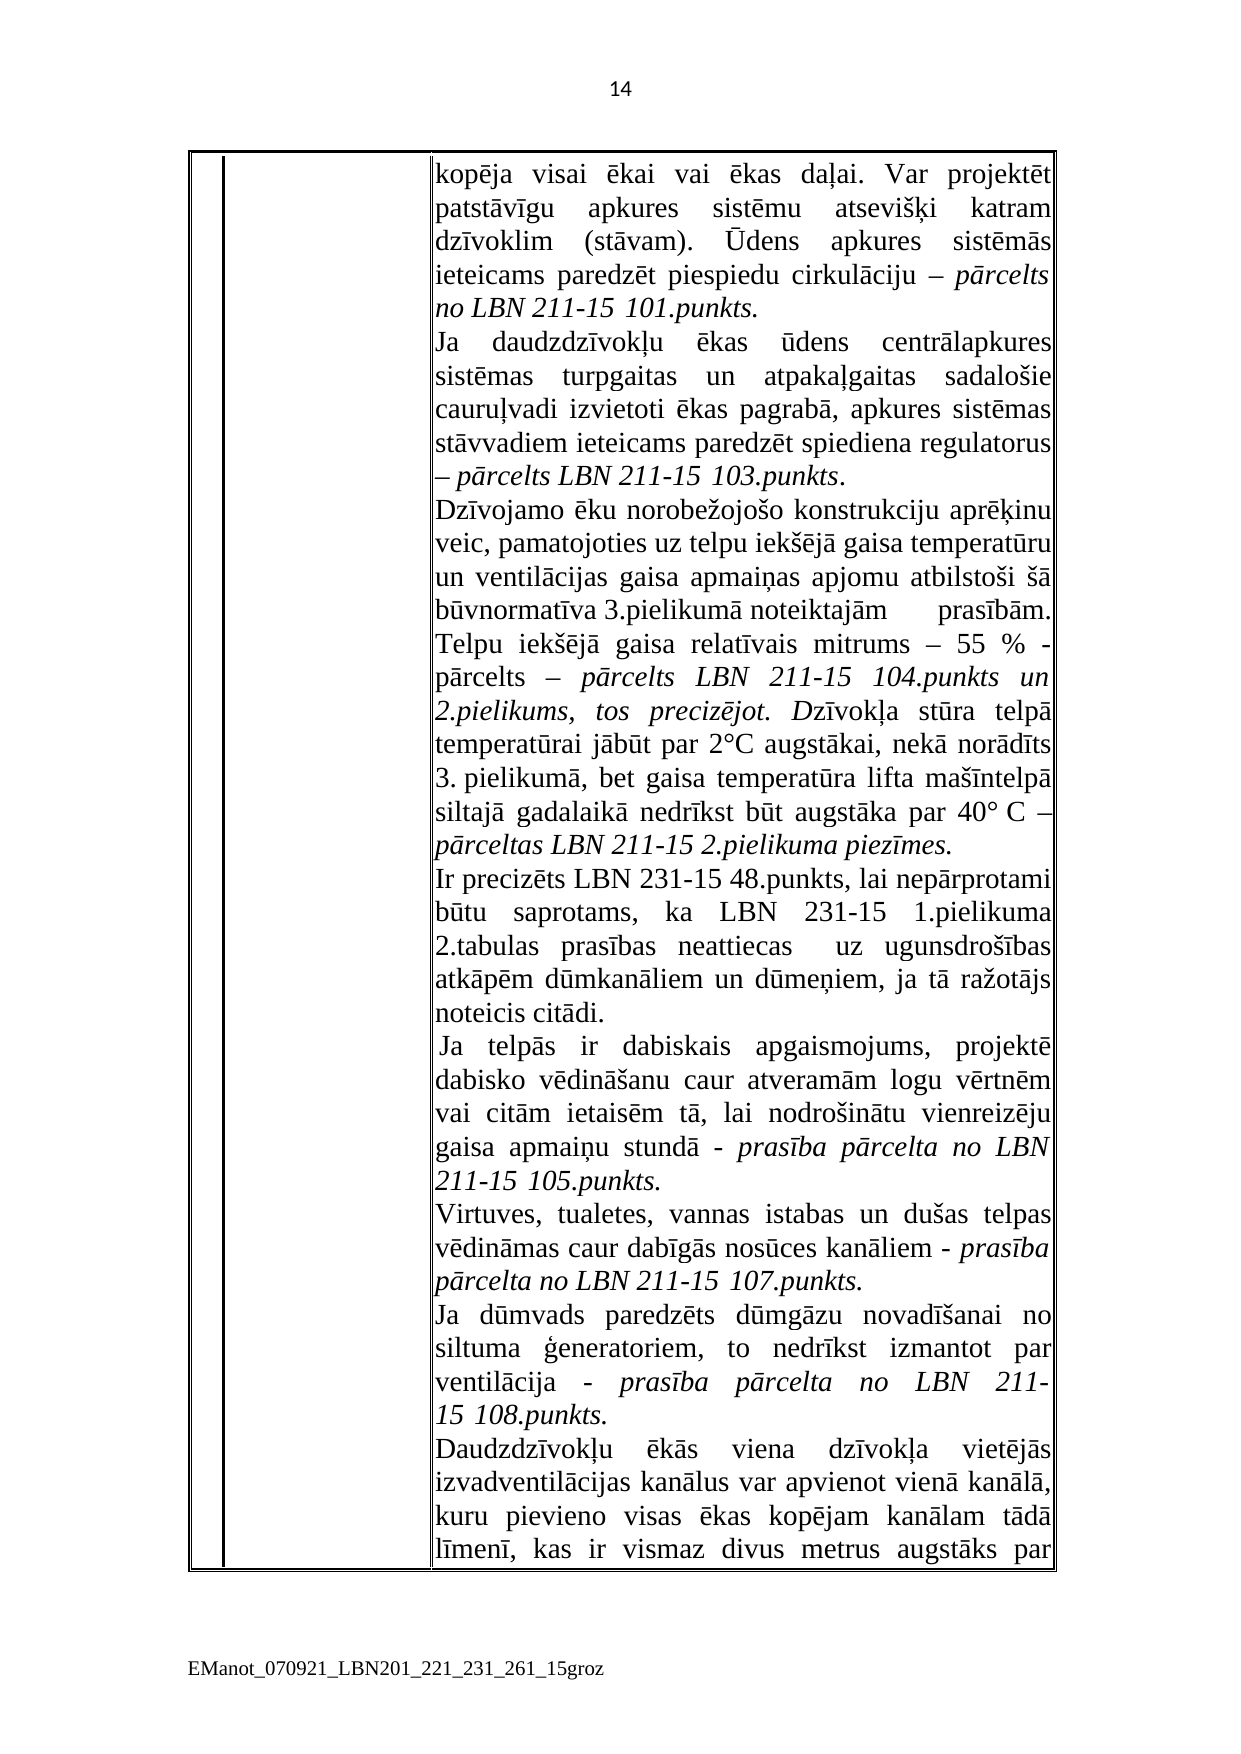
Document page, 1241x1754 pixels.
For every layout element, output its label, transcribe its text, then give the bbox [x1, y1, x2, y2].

table_cell 2. [192, 153, 223, 1568]
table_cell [432, 153, 1053, 1568]
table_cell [223, 153, 432, 1568]
